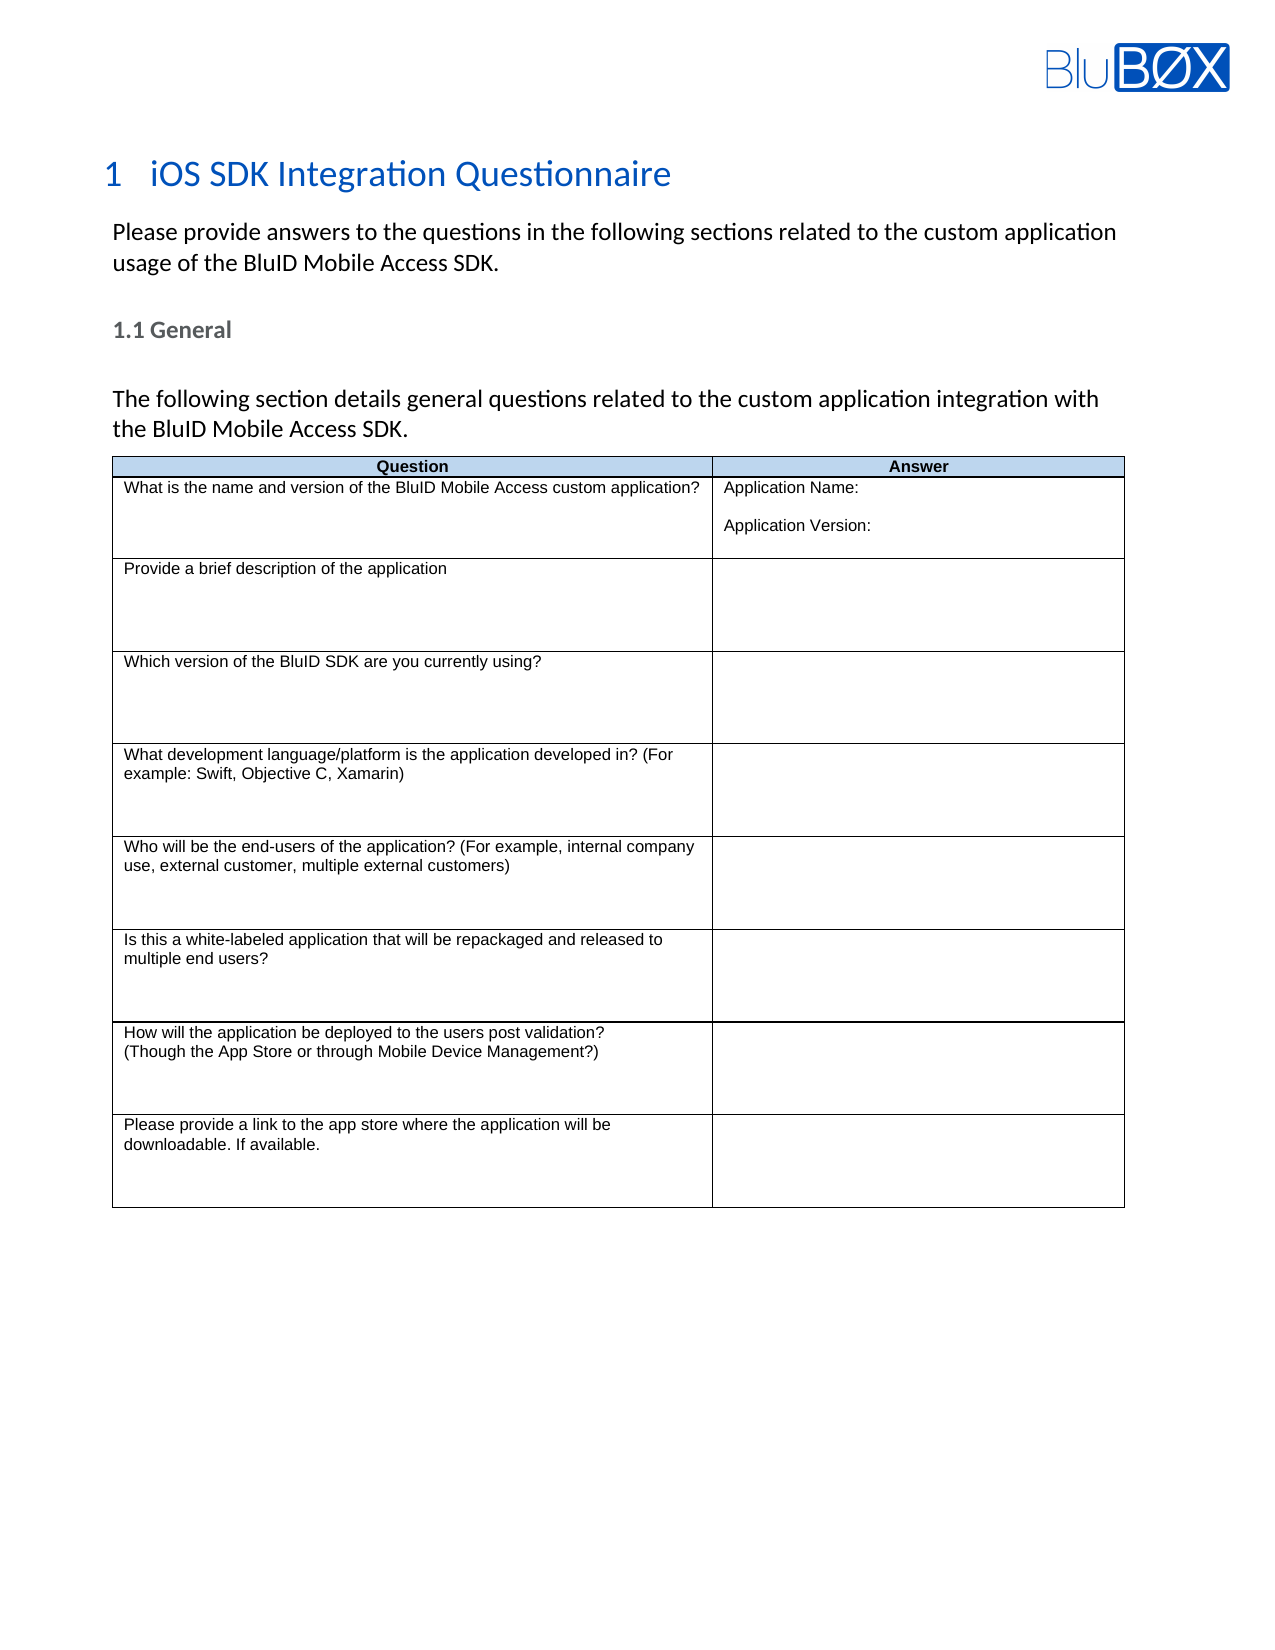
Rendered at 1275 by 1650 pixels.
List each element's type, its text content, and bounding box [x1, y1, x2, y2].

table_cell [713, 1115, 1124, 1207]
text Please provide answers to the questions in the following sections related to the custom application usage of the BluID Mobile Access SDK. [112, 216, 1125, 277]
table_cell [713, 559, 1124, 651]
table_header Answer [713, 457, 1124, 476]
table_cell [713, 744, 1124, 836]
text The following section details general questions related to the custom application integration with the BluID Mobile Access SDK. [112, 383, 1125, 444]
table_cell What development language/platform is the application developed in? (For example: Swift, Objective C, Xamarin) [113, 744, 712, 836]
table_cell [713, 652, 1124, 743]
picture [1046, 43, 1230, 92]
table_cell Application Name: Application Version: [713, 478, 1124, 558]
table_cell Provide a brief description of the application [113, 559, 712, 651]
table_cell Is this a white-labeled application that will be repackaged and released to multiple end users? [113, 930, 712, 1021]
table_cell Please provide a link to the app store where the application will be downloadable. If available. [113, 1115, 712, 1207]
table_cell Who will be the end-users of the application? (For example, internal company use, external customer, multiple external customers) [113, 837, 712, 929]
list iOS SDK Integration Questionnaire [103, 150, 1125, 196]
table_cell [713, 837, 1124, 929]
list General [112, 315, 1125, 345]
table_cell [713, 1023, 1124, 1114]
table_cell [713, 930, 1124, 1021]
table_cell How will the application be deployed to the users post validation? (Though the App Store or through Mobile Device Management?) [113, 1023, 712, 1114]
table_cell What is the name and version of the BluID Mobile Access custom application? [113, 478, 712, 558]
table_cell Which version of the BluID SDK are you currently using? [113, 652, 712, 743]
table_header Question [113, 457, 712, 476]
